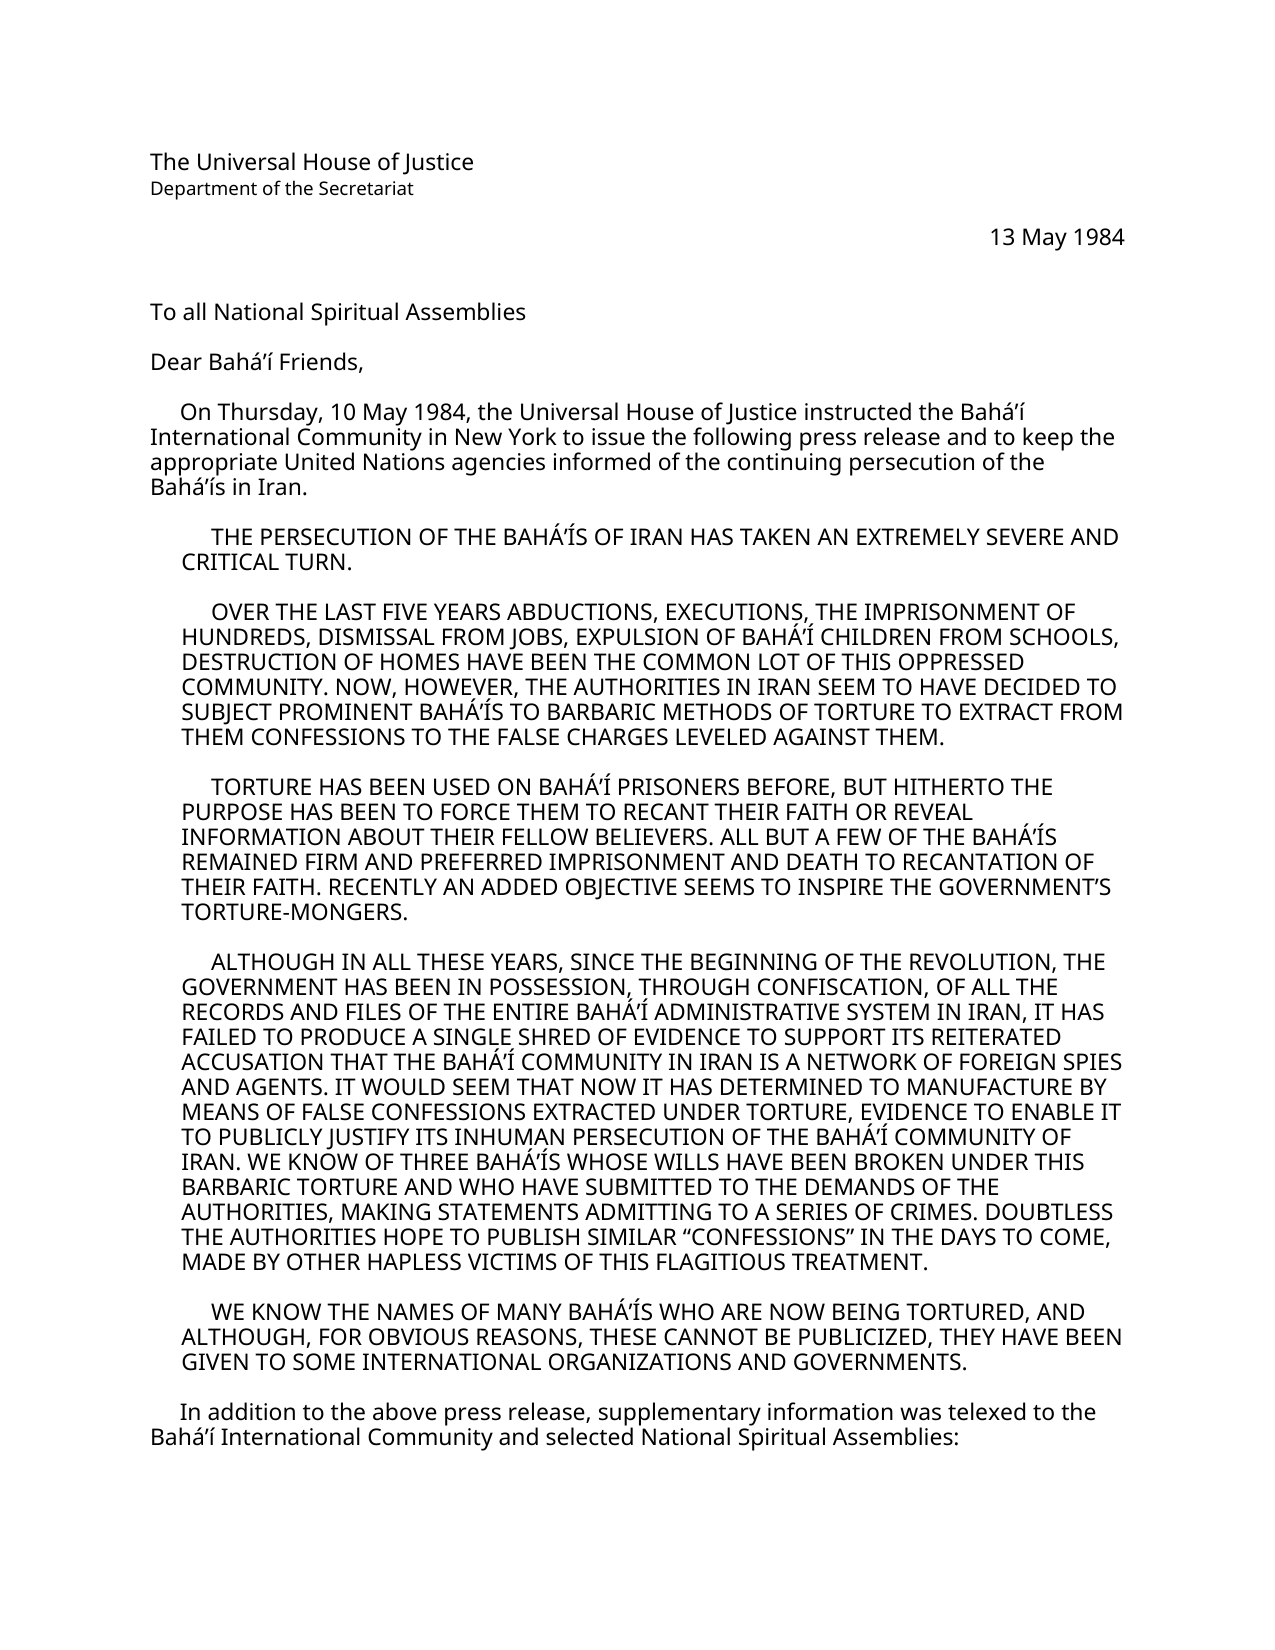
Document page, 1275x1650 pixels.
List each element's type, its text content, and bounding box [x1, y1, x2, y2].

text 13 May 1984 [150, 225, 1125, 250]
text WE KNOW THE NAMES OF MANY BAHÁ’ÍS WHO ARE NOW BEING TORTURED, AND ALTHOUGH, FOR OBVIOUS REASONS, THESE CANNOT BE PUBLICIZED, THEY HAVE BEEN GIVEN TO SOME INTERNATIONAL ORGANIZATIONS AND GOVERNMENTS. [181, 1300, 1125, 1375]
text On Thursday, 10 May 1984, the Universal House of Justice instructed the Bahá’í International Community in New York to issue the following press release and to keep the appropriate United Nations agencies informed of the continuing persecution of the Bahá’ís in Iran. [150, 400, 1125, 500]
text OVER THE LAST FIVE YEARS ABDUCTIONS, EXECUTIONS, THE IMPRISONMENT OF HUNDREDS, DISMISSAL FROM JOBS, EXPULSION OF BAHÁ’Í CHILDREN FROM SCHOOLS, DESTRUCTION OF HOMES HAVE BEEN THE COMMON LOT OF THIS OPPRESSED COMMUNITY. NOW, HOWEVER, THE AUTHORITIES IN IRAN SEEM TO HAVE DECIDED TO SUBJECT PROMINENT BAHÁ’ÍS TO BARBARIC METHODS OF TORTURE TO EXTRACT FROM THEM CONFESSIONS TO THE FALSE CHARGES LEVELED AGAINST THEM. [181, 600, 1125, 750]
text ALTHOUGH IN ALL THESE YEARS, SINCE THE BEGINNING OF THE REVOLUTION, THE GOVERNMENT HAS BEEN IN POSSESSION, THROUGH CONFISCATION, OF ALL THE RECORDS AND FILES OF THE ENTIRE BAHÁ’Í ADMINISTRATIVE SYSTEM IN IRAN, IT HAS FAILED TO PRODUCE A SINGLE SHRED OF EVIDENCE TO SUPPORT ITS REITERATED ACCUSATION THAT THE BAHÁ’Í COMMUNITY IN IRAN IS A NETWORK OF FOREIGN SPIES AND AGENTS. IT WOULD SEEM THAT NOW IT HAS DETERMINED TO MANUFACTURE BY MEANS OF FALSE CONFESSIONS EXTRACTED UNDER TORTURE, EVIDENCE TO ENABLE IT TO PUBLICLY JUSTIFY ITS INHUMAN PERSECUTION OF THE BAHÁ’Í COMMUNITY OF IRAN. WE KNOW OF THREE BAHÁ’ÍS WHOSE WILLS HAVE BEEN BROKEN UNDER THIS BARBARIC TORTURE AND WHO HAVE SUBMITTED TO THE DEMANDS OF THE AUTHORITIES, MAKING STATEMENTS ADMITTING TO A SERIES OF CRIMES. DOUBTLESS THE AUTHORITIES HOPE TO PUBLISH SIMILAR “CONFESSIONS” IN THE DAYS TO COME, MADE BY OTHER HAPLESS VICTIMS OF THIS FLAGITIOUS TREATMENT. [181, 950, 1125, 1275]
text THE PERSECUTION OF THE BAHÁ’ÍS OF IRAN HAS TAKEN AN EXTREMELY SEVERE AND CRITICAL TURN. [181, 525, 1125, 575]
text In addition to the above press release, supplementary information was telexed to the Bahá’í International Community and selected National Spiritual Assemblies: [150, 1400, 1125, 1450]
text Dear Bahá’í Friends, [150, 350, 1125, 375]
text To all National Spiritual Assemblies [150, 300, 1125, 325]
text TORTURE HAS BEEN USED ON BAHÁ’Í PRISONERS BEFORE, BUT HITHERTO THE PURPOSE HAS BEEN TO FORCE THEM TO RECANT THEIR FAITH OR REVEAL INFORMATION ABOUT THEIR FELLOW BELIEVERS. ALL BUT A FEW OF THE BAHÁ’ÍS REMAINED FIRM AND PREFERRED IMPRISONMENT AND DEATH TO RECANTATION OF THEIR FAITH. RECENTLY AN ADDED OBJECTIVE SEEMS TO INSPIRE THE GOVERNMENT’S TORTURE-MONGERS. [181, 775, 1125, 925]
